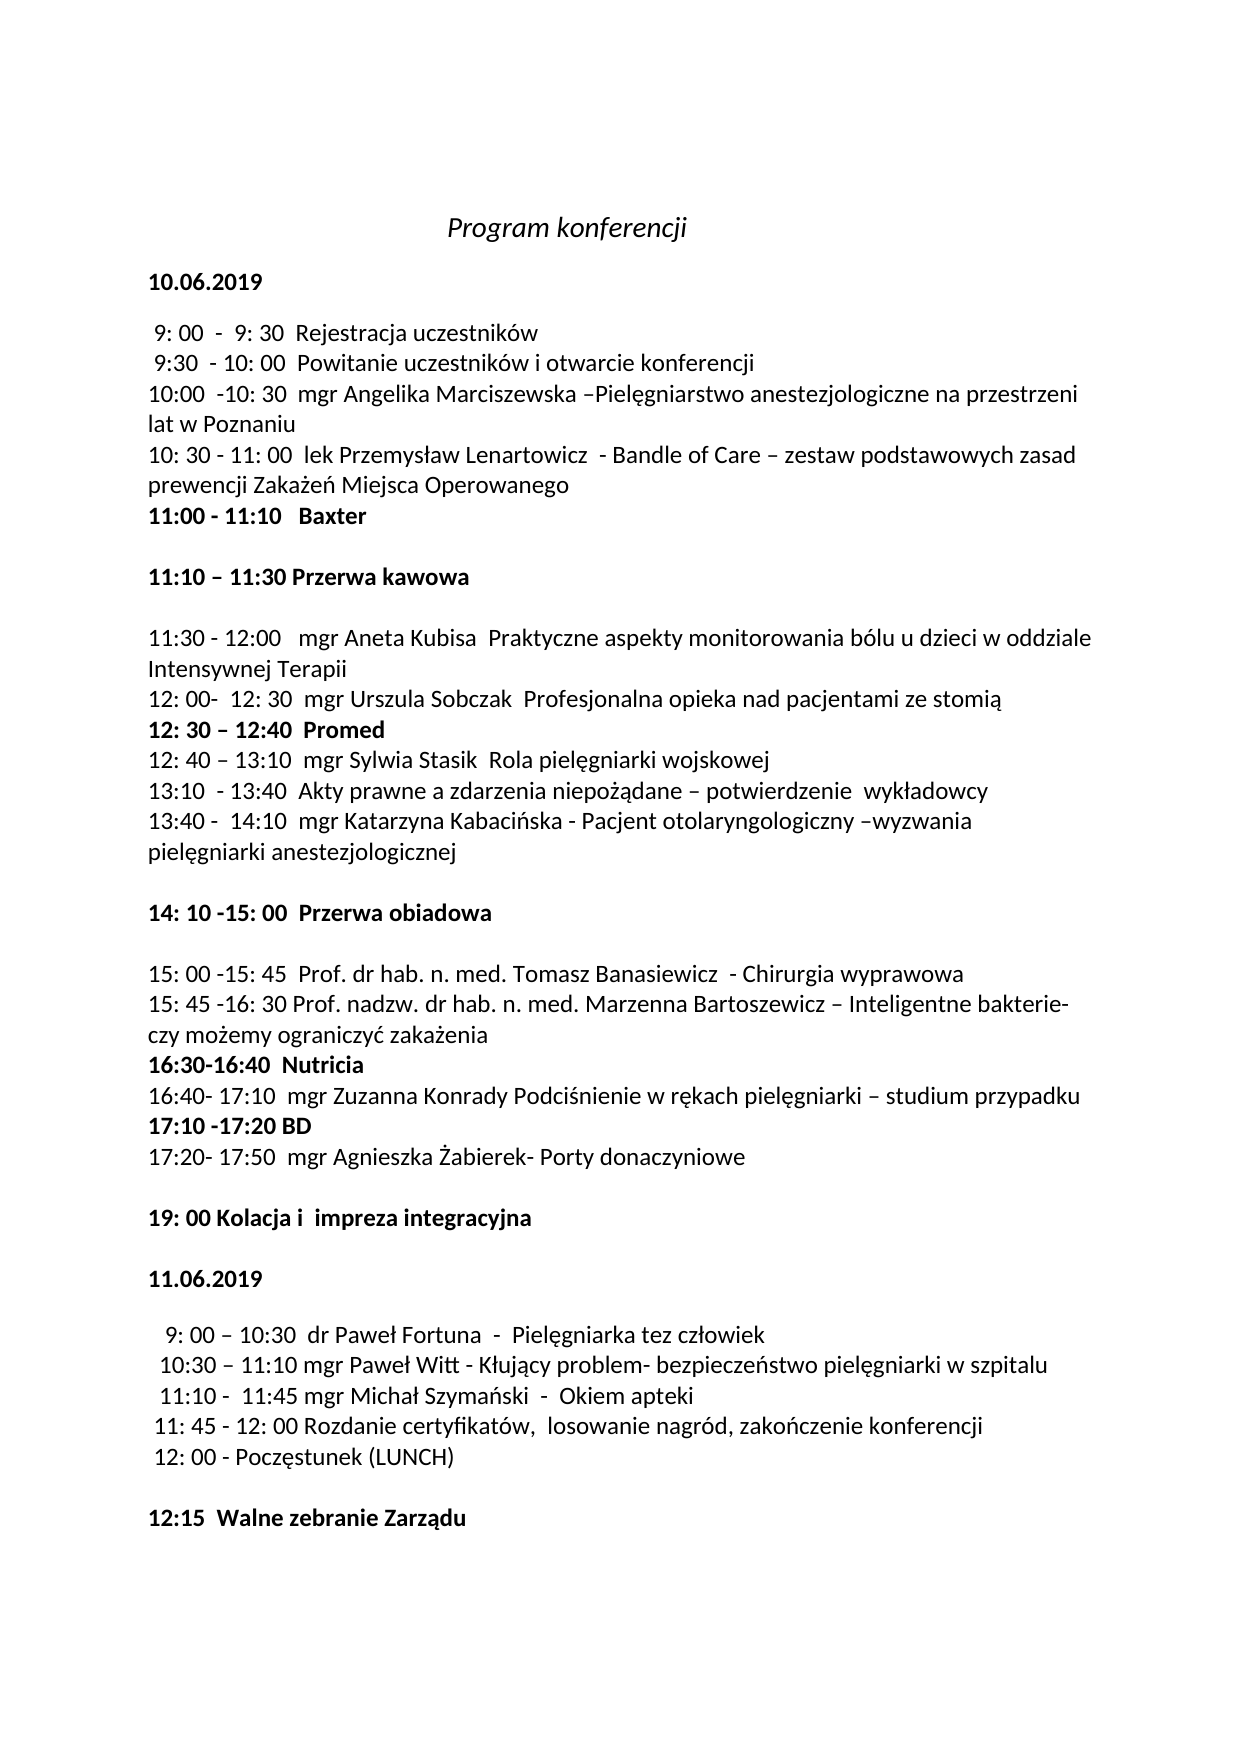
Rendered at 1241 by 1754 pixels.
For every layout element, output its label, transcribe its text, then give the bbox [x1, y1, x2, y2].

text 11:00 - 11:10 Baxter [148, 500, 1093, 531]
text 10: 30 - 11: 00 lek Przemysław Lenartowicz - Bandle of Care – zestaw podstawowych zasad prewencji Zakażeń Miejsca Operowanego [148, 439, 1093, 500]
text 11: 45 - 12: 00 Rozdanie certyfikatów, losowanie nagród, zakończenie konferencji [148, 1411, 1093, 1441]
text 12: 30 – 12:40 Promed [148, 714, 1093, 744]
text 10:00 -10: 30 mgr Angelika Marciszewska –Pielęgniarstwo anestezjologiczne na przestrzeni lat w Poznaniu [148, 378, 1093, 439]
text 19: 00 Kolacja i impreza integracyjna [148, 1202, 1093, 1233]
text 17:20- 17:50 mgr Agnieszka Żabierek- Porty donaczyniowe [148, 1141, 1093, 1172]
text 13:10 - 13:40 Akty prawne a zdarzenia niepożądane – potwierdzenie wykładowcy [148, 775, 1093, 805]
text 11:10 – 11:30 Przerwa kawowa [148, 561, 1093, 592]
text Program konferencji [148, 209, 1093, 245]
text 12: 00 - Poczęstunek (LUNCH) [148, 1441, 1093, 1472]
text 15: 45 -16: 30 Prof. nadzw. dr hab. n. med. Marzenna Bartoszewicz – Inteligentne bakterie- czy możemy ograniczyć zakażenia [148, 988, 1093, 1049]
text 9: 00 - 9: 30 Rejestracja uczestników [148, 317, 1093, 347]
text 13:40 - 14:10 mgr Katarzyna Kabacińska - Pacjent otolaryngologiczny –wyzwania pielęgniarki anestezjologicznej [148, 805, 1093, 866]
text 12: 40 – 13:10 mgr Sylwia Stasik Rola pielęgniarki wojskowej [148, 744, 1093, 775]
text 11:30 - 12:00 mgr Aneta Kubisa Praktyczne aspekty monitorowania bólu u dzieci w oddziale Intensywnej Terapii [148, 622, 1093, 683]
text 17:10 -17:20 BD [148, 1111, 1093, 1141]
text 14: 10 -15: 00 Przerwa obiadowa [148, 897, 1093, 927]
text 10:30 – 11:10 mgr Paweł Witt - Kłujący problem- bezpieczeństwo pielęgniarki w szpitalu [148, 1349, 1093, 1380]
text 9:30 - 10: 00 Powitanie uczestników i otwarcie konferencji [148, 347, 1093, 378]
text 12: 00- 12: 30 mgr Urszula Sobczak Profesjonalna opieka nad pacjentami ze stomią [148, 683, 1093, 714]
text 15: 00 -15: 45 Prof. dr hab. n. med. Tomasz Banasiewicz - Chirurgia wyprawowa [148, 958, 1093, 988]
text 12:15 Walne zebranie Zarządu [148, 1502, 1093, 1533]
text 16:30-16:40 Nutricia [148, 1049, 1093, 1080]
text 16:40- 17:10 mgr Zuzanna Konrady Podciśnienie w rękach pielęgniarki – studium przypadku [148, 1080, 1093, 1111]
text 10.06.2019 [148, 266, 1093, 296]
text 11:10 - 11:45 mgr Michał Szymański - Okiem apteki [148, 1380, 1093, 1411]
text 9: 00 – 10:30 dr Paweł Fortuna - Pielęgniarka tez człowiek [148, 1319, 1093, 1349]
text 11.06.2019 [148, 1263, 1093, 1294]
